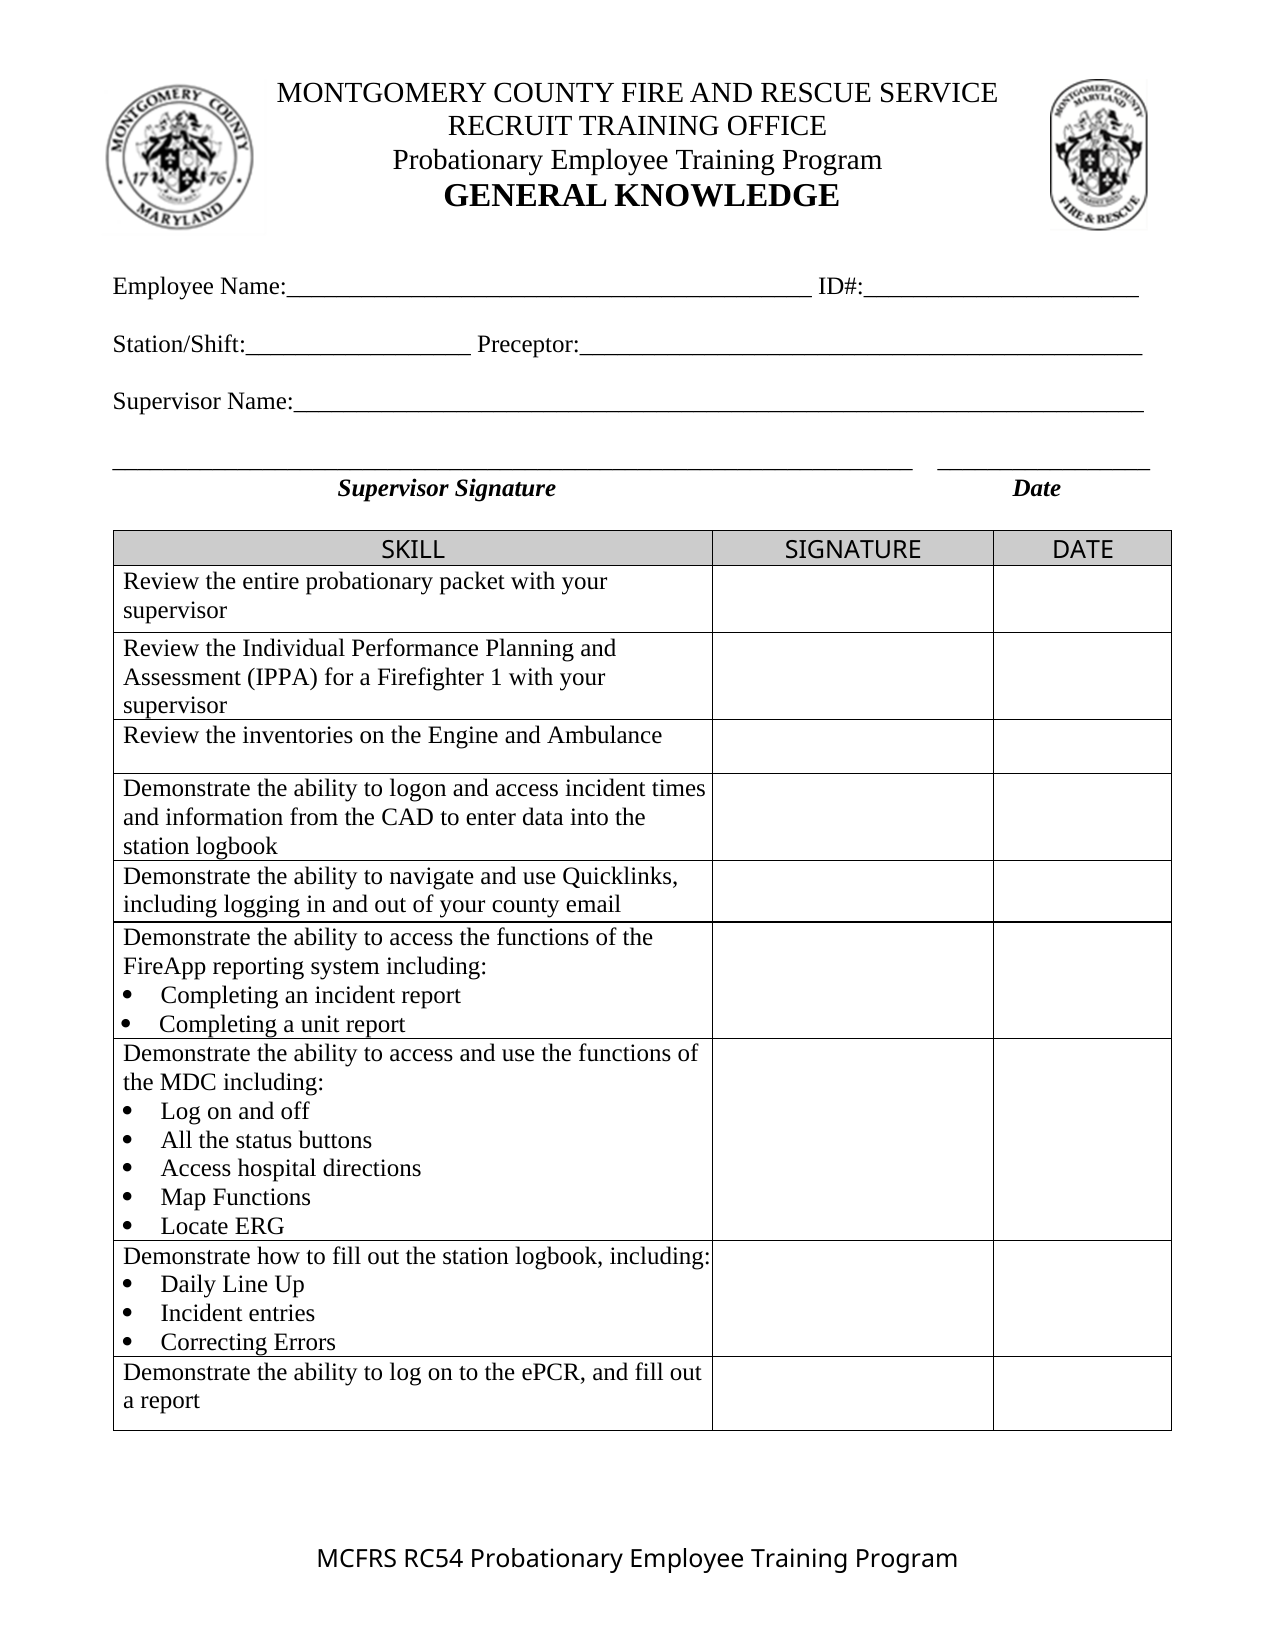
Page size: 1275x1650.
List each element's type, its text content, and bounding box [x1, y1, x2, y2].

picture [101, 79, 269, 238]
table_cell [713, 1241, 993, 1356]
table_cell [994, 720, 1171, 772]
table_header SKILL [114, 531, 712, 565]
table_cell [713, 861, 993, 921]
table_cell [994, 566, 1171, 632]
table_cell [713, 774, 993, 860]
text Supervisor Signature Date [112, 473, 1162, 501]
table_header SIGNATURE [713, 531, 993, 565]
text ________________________________________________________________ _________________ [112, 444, 1162, 473]
picture [1050, 214, 1148, 232]
text Supervisor Name:____________________________________________________________________ [112, 386, 1162, 415]
picture [1050, 79, 1148, 176]
table_cell [994, 923, 1171, 1037]
table_cell [994, 1357, 1171, 1430]
table_cell [994, 1241, 1171, 1356]
table_cell Review the Individual Performance Planning and Assessment (IPPA) for a Firefighter 1 with your supervisor [114, 633, 712, 719]
text Station/Shift:__________________ Preceptor:_____________________________________________ [112, 329, 1162, 358]
table_cell [994, 633, 1171, 719]
text GENERAL KNOWLEDGE [112, 176, 1162, 214]
table_cell [713, 720, 993, 772]
table_cell Demonstrate how to fill out the station logbook, including: Daily Line Up Incident entries Correcting Errors [114, 1241, 712, 1356]
table_cell [713, 1357, 993, 1430]
table_header DATE [994, 531, 1171, 565]
table_cell [713, 633, 993, 719]
table_cell [713, 1039, 993, 1240]
table_cell [713, 566, 993, 632]
table_cell [713, 923, 993, 1037]
table_cell [994, 1039, 1171, 1240]
text Employee Name:__________________________________________ ID#:______________________ [112, 271, 1162, 300]
table_cell Demonstrate the ability to access and use the functions of the MDC including: Log on and off All the status buttons Access hospital directions Map Functions Locate ERG [114, 1039, 712, 1240]
table_cell Demonstrate the ability to logon and access incident times and information from the CAD to enter data into the station logbook [114, 774, 712, 860]
table_cell Demonstrate the ability to log on to the ePCR, and fill out a report [114, 1357, 712, 1430]
table_cell Demonstrate the ability to access the functions of the FireApp reporting system including: Completing an incident report Completing a unit report [114, 923, 712, 1037]
table_cell [994, 861, 1171, 921]
table_cell Review the inventories on the Engine and Ambulance [114, 720, 712, 772]
table_cell [994, 774, 1171, 860]
table_cell Review the entire probationary packet with your supervisor [114, 566, 712, 632]
table_cell Demonstrate the ability to navigate and use Quicklinks, including logging in and out of your county email [114, 861, 712, 921]
